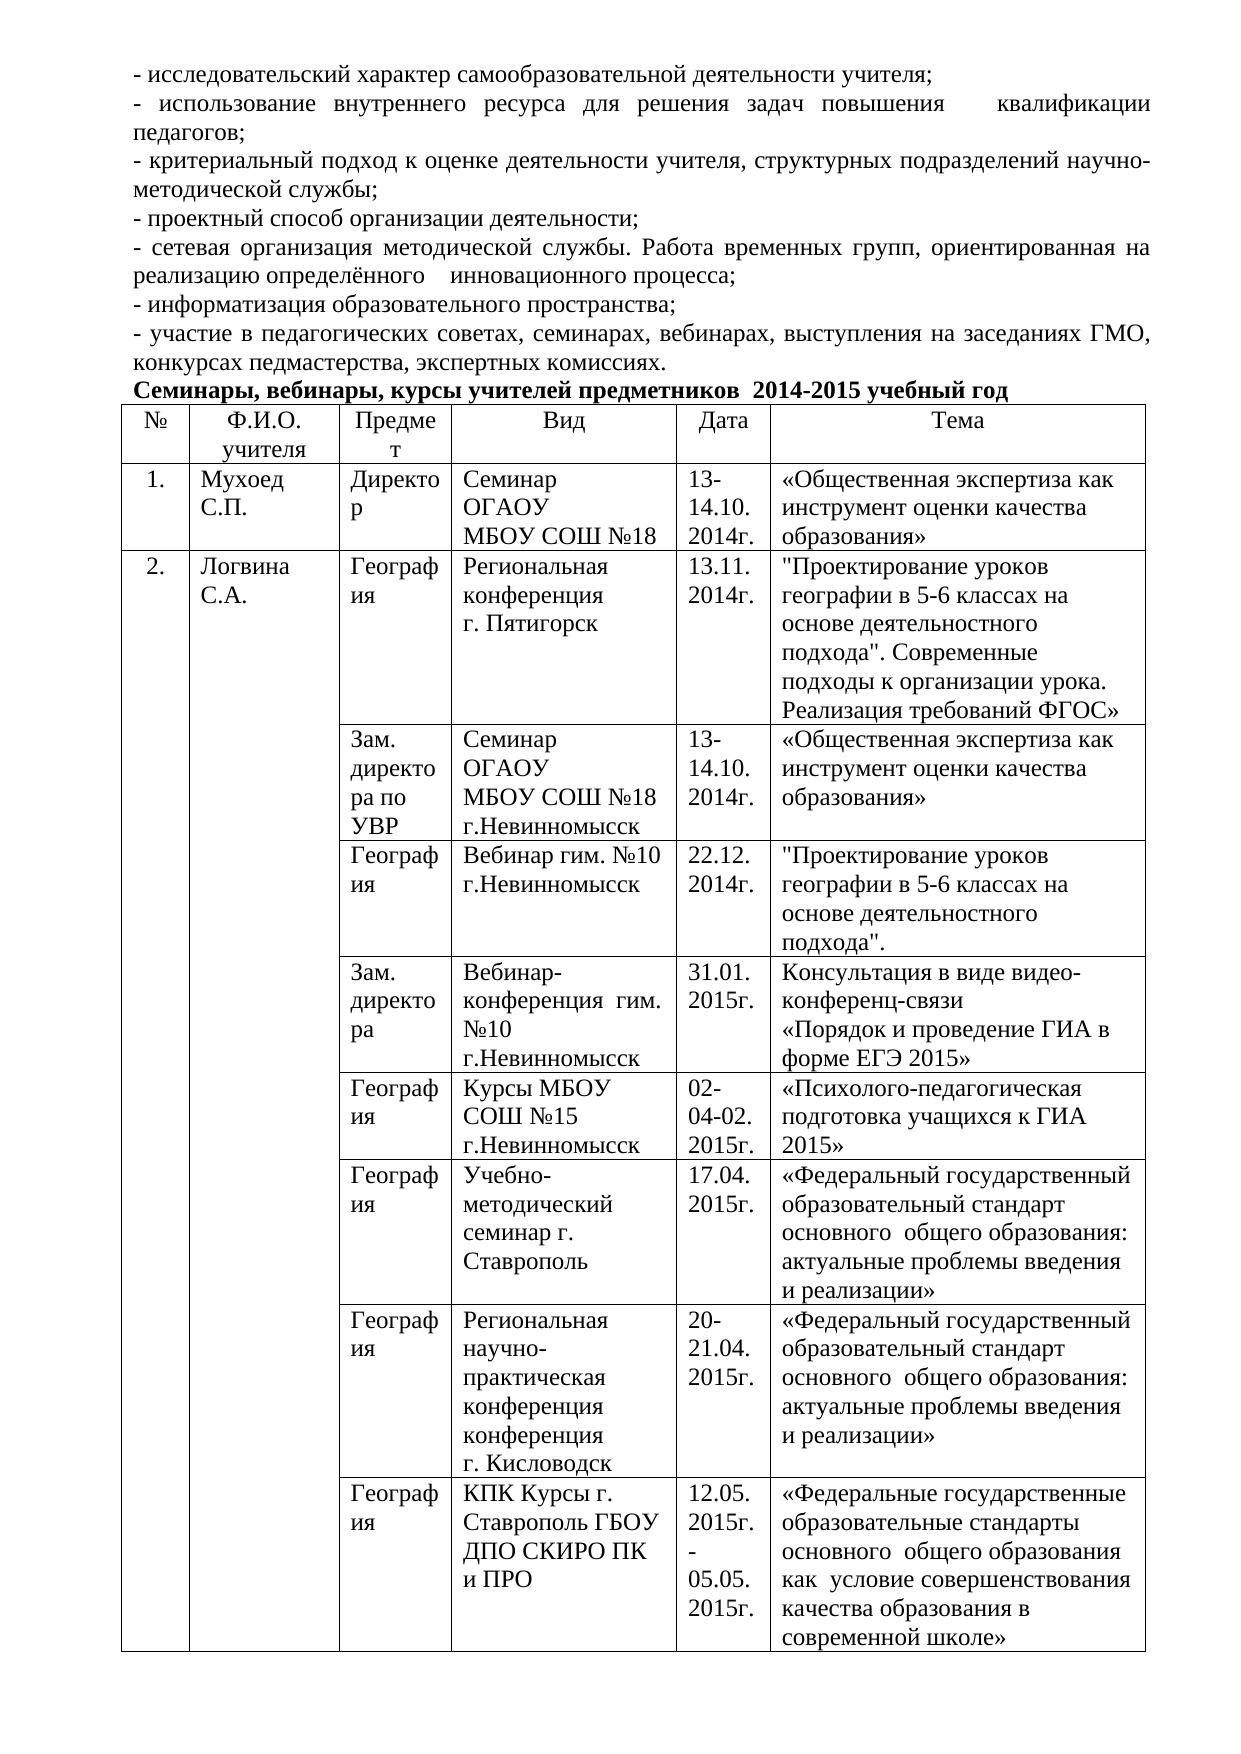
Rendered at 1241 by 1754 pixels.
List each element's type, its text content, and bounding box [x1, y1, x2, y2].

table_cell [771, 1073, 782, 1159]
table_cell Семинар ОГАОУ МБОУ СОШ №18 [452, 464, 676, 550]
table_cell Зам. директора [340, 957, 451, 1072]
table_cell Вебинар-конференция гим. №10 г.Невинномысск [452, 957, 676, 1072]
text - информатизация образовательного пространства; [133, 289, 1152, 318]
text - сетевая организация методической службы. Работа временных групп, ориентированная на реализацию определённого инновационного процесса; [133, 232, 1152, 289]
text - проектный способ организации деятельности; [133, 203, 1152, 232]
table_cell Консультация в виде видео-конференц-связи «Порядок и проведение ГИА в форме ЕГЭ 2015» [771, 957, 1145, 1072]
table_header Вид [452, 405, 676, 463]
table_cell 31.01. 2015г. [677, 957, 770, 1072]
table_header № [122, 405, 189, 463]
table_cell Курсы МБОУ СОШ №15 г.Невинномысск [452, 1073, 676, 1159]
table_cell Учебно-методический семинар г. Ставрополь [452, 1160, 676, 1304]
table_cell География [340, 551, 451, 723]
table_cell КПК Курсы г. Ставрополь ГБОУ ДПО СКИРО ПК и ПРО [452, 1478, 676, 1651]
text - исследовательский характер самообразовательной деятельности учителя; [133, 59, 1152, 88]
table_cell «Федеральные государственные образовательные стандарты основного общего образования как условие совершенствования качества образования в современной школе» [771, 1478, 1145, 1651]
table_cell Мухоед С.П. [190, 464, 339, 550]
table_cell 1. [122, 464, 189, 550]
table_cell Вебинар гим. №10 г.Невинномысск [452, 841, 676, 956]
table_cell 20-21.04. 2015г. [677, 1305, 770, 1477]
text Семинары, вебинары, курсы учителей предметников 2014-2015 учебный год [133, 375, 1152, 404]
table_header Предмет [340, 405, 451, 463]
table_cell 13-14.10. 2014г. [677, 464, 770, 550]
table_cell Региональная конференция г. Пятигорск [452, 551, 676, 723]
table_cell География [340, 841, 451, 956]
table_cell 17.04. 2015г. [677, 1160, 770, 1304]
table_cell География [340, 1305, 451, 1477]
table_cell География [340, 1478, 451, 1651]
table_cell Семинар ОГАОУ МБОУ СОШ №18 г.Невинномысск [452, 725, 676, 839]
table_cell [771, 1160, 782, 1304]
table_cell 13.11. 2014г. [677, 551, 770, 723]
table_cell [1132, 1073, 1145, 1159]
table_cell География [340, 1160, 451, 1304]
table_cell 22.12. 2014г. [677, 841, 770, 956]
table_cell Директор [340, 464, 451, 550]
table_header Дата [677, 405, 770, 463]
table_cell "Проектирование уроков географии в 5-6 классах на основе деятельностного подхода". Современные подходы к организации урока. Реализация требований ФГОС» [771, 551, 1145, 723]
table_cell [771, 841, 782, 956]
table_cell География [340, 1073, 451, 1159]
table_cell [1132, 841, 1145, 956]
table_cell 12.05. 2015г.- 05.05. 2015г. [677, 1478, 770, 1651]
table_header Тема [771, 405, 1145, 463]
table_cell 02- 04-02. 2015г. [677, 1073, 770, 1159]
text - использование внутреннего ресурса для решения задач повышения квалификации педагогов; [133, 88, 1152, 145]
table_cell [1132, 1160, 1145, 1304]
table_cell 2. [122, 551, 189, 1651]
table_cell 13-14.10. 2014г. [677, 725, 770, 839]
table_cell Зам. директора по УВР [340, 725, 451, 839]
table_cell Логвина С.А. [190, 551, 339, 1651]
table_cell «Общественная экспертиза как инструмент оценки качества образования» [771, 725, 1145, 839]
table_header Ф.И.О. учителя [190, 405, 339, 463]
text - критериальный подход к оценке деятельности учителя, структурных подразделений научно-методической службы; [133, 145, 1152, 203]
text - участие в педагогических советах, семинарах, вебинарах, выступления на заседаниях ГМО, конкурсах педмастерства, экспертных комиссиях. [133, 318, 1152, 375]
table_cell «Общественная экспертиза как инструмент оценки качества образования» [771, 464, 1145, 550]
table_cell Региональная научно-практическая конференция конференция г. Кисловодск [452, 1305, 676, 1477]
table_cell «Федеральный государственный образовательный стандарт основного общего образования: актуальные проблемы введения и реализации» [771, 1305, 1145, 1477]
